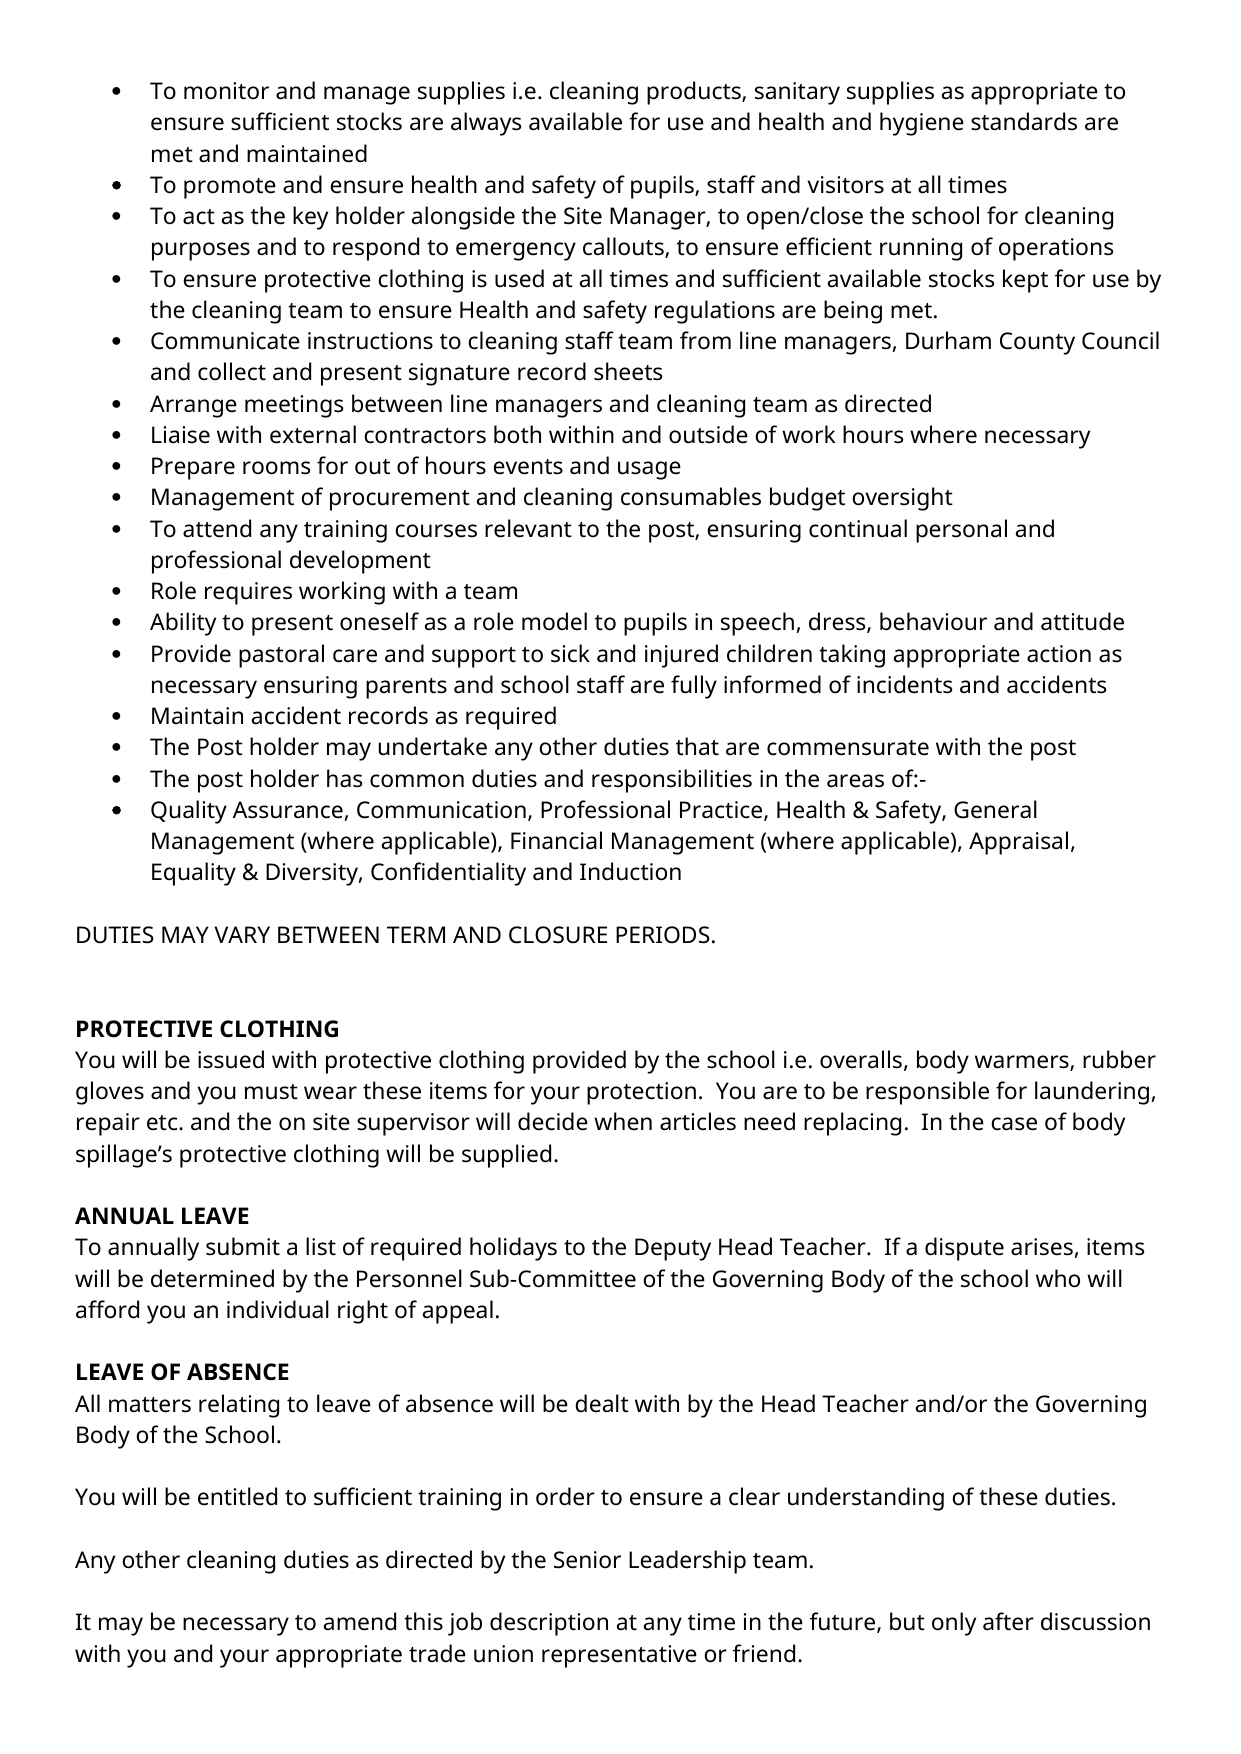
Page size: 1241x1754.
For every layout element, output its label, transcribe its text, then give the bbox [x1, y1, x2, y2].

list To ensure protective clothing is used at all times and sufficient available stocks kept for use by the cleaning team to ensure Health and safety regulations are being met. [112, 262, 1165, 325]
list The post holder has common duties and responsibilities in the areas of:- [112, 762, 1165, 794]
text PROTECTIVE CLOTHING [75, 1012, 1165, 1044]
list To attend any training courses relevant to the post, ensuring continual personal and professional development [112, 512, 1165, 575]
text You will be issued with protective clothing provided by the school i.e. overalls, body warmers, rubber gloves and you must wear these items for your protection. You are to be responsible for laundering, repair etc. and the on site supervisor will decide when articles need replacing. In the case of body spillage’s protective clothing will be supplied. [75, 1044, 1165, 1169]
text It may be necessary to amend this job description at any time in the future, but only after discussion with you and your appropriate trade union representative or friend. [75, 1606, 1165, 1669]
list Maintain accident records as required [112, 700, 1165, 731]
list Management of procurement and cleaning consumables budget oversight [112, 481, 1165, 512]
list Quality Assurance, Communication, Professional Practice, Health & Safety, General Management (where applicable), Financial Management (where applicable), Appraisal, Equality & Diversity, Confidentiality and Induction [112, 794, 1165, 887]
text ANNUAL LEAVE [75, 1200, 1165, 1231]
text You will be entitled to sufficient training in order to ensure a clear understanding of these duties. [75, 1481, 1165, 1512]
list Liaise with external contractors both within and outside of work hours where necessary [112, 419, 1165, 450]
text All matters relating to leave of absence will be dealt with by the Head Teacher and/or the Governing Body of the School. [75, 1387, 1165, 1450]
list To act as the key holder alongside the Site Manager, to open/close the school for cleaning purposes and to respond to emergency callouts, to ensure efficient running of operations [112, 200, 1165, 262]
list To monitor and manage supplies i.e. cleaning products, sanitary supplies as appropriate to ensure sufficient stocks are always available for use and health and hygiene standards are met and maintained [112, 75, 1165, 169]
text Any other cleaning duties as directed by the Senior Leadership team. [75, 1544, 1165, 1575]
text LEAVE OF ABSENCE [75, 1356, 1165, 1387]
list The Post holder may undertake any other duties that are commensurate with the post [112, 731, 1165, 762]
list Communicate instructions to cleaning staff team from line managers, Durham County Council and collect and present signature record sheets [112, 325, 1165, 387]
list Arrange meetings between line managers and cleaning team as directed [112, 387, 1165, 419]
list Prepare rooms for out of hours events and usage [112, 450, 1165, 481]
list Provide pastoral care and support to sick and injured children taking appropriate action as necessary ensuring parents and school staff are fully informed of incidents and accidents [112, 637, 1165, 700]
list Role requires working with a team [112, 575, 1165, 606]
text DUTIES MAY VARY BETWEEN TERM AND CLOSURE PERIODS. [75, 919, 1165, 950]
list To promote and ensure health and safety of pupils, staff and visitors at all times [112, 169, 1165, 200]
text To annually submit a list of required holidays to the Deputy Head Teacher. If a dispute arises, items will be determined by the Personnel Sub-Committee of the Governing Body of the school who will afford you an individual right of appeal. [75, 1231, 1165, 1325]
list Ability to present oneself as a role model to pupils in speech, dress, behaviour and attitude [112, 606, 1165, 637]
